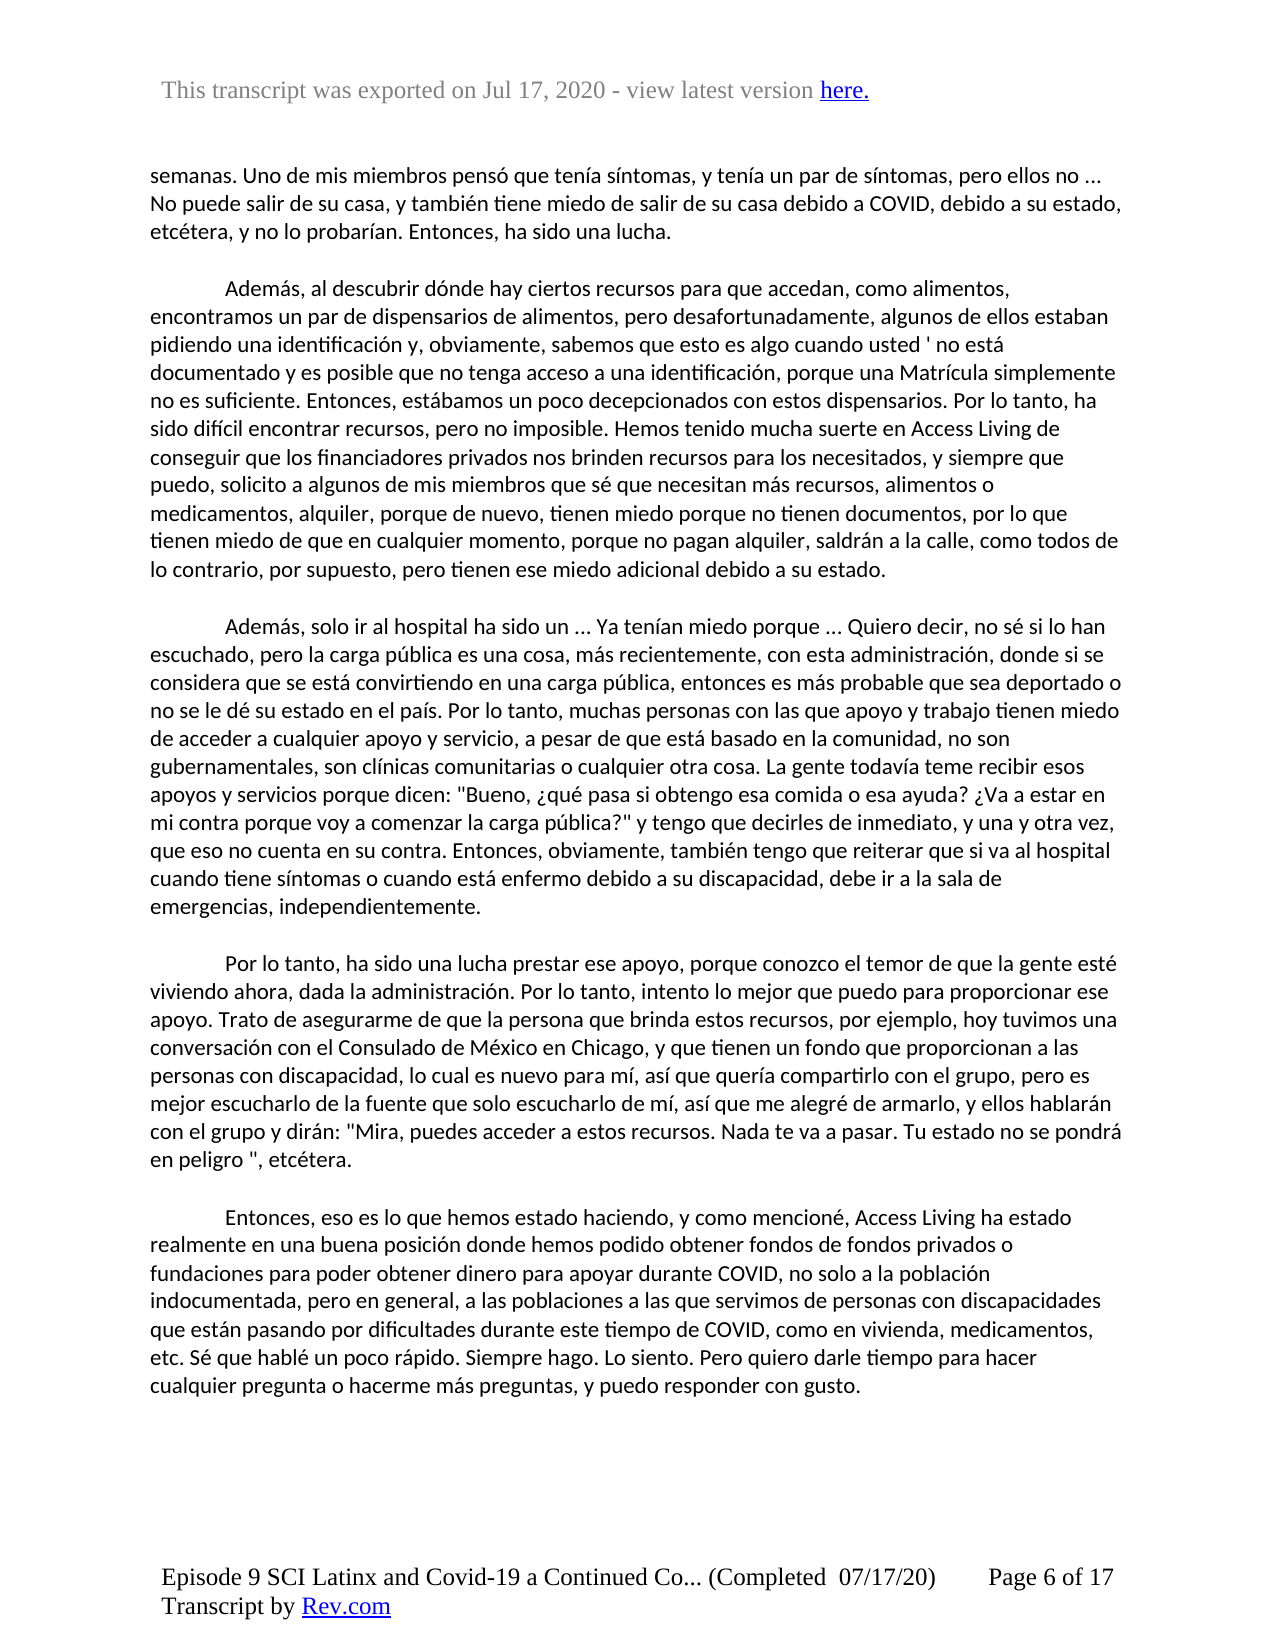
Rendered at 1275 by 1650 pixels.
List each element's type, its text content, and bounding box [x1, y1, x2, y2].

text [150, 161, 1125, 245]
text Entonces, eso es lo que hemos estado haciendo, y como mencioné, Access Living ha estado realmente en una buena posición donde hemos podido obtener fondos de fondos privados o fundaciones para poder obtener dinero para apoyar durante COVID, no solo a la población indocumentada, pero en general, a las poblaciones a las que servimos de personas con discapacidades que están pasando por dificultades durante este tiempo de COVID, como en vivienda, medicamentos, etc. Sé que hablé un poco rápido. Siempre hago. Lo siento. Pero quiero darle tiempo para hacer cualquier pregunta o hacerme más preguntas, y puedo responder con gusto. [150, 1203, 1125, 1399]
text Por lo tanto, ha sido una lucha prestar ese apoyo, porque conozco el temor de que la gente esté viviendo ahora, dada la administración. Por lo tanto, intento lo mejor que puedo para proporcionar ese apoyo. Trato de asegurarme de que la persona que brinda estos recursos, por ejemplo, hoy tuvimos una conversación con el Consulado de México en Chicago, y que tienen un fondo que proporcionan a las personas con discapacidad, lo cual es nuevo para mí, así que quería compartirlo con el grupo, pero es mejor escucharlo de la fuente que solo escucharlo de mí, así que me alegré de armarlo, y ellos hablarán con el grupo y dirán: "Mira, puedes acceder a estos recursos. Nada te va a pasar. Tu estado no se pondrá en peligro ", etcétera. [150, 949, 1125, 1173]
text Además, solo ir al hospital ha sido un ... Ya tenían miedo porque ... Quiero decir, no sé si lo han escuchado, pero la carga pública es una cosa, más recientemente, con esta administración, donde si se considera que se está convirtiendo en una carga pública, entonces es más probable que sea deportado o no se le dé su estado en el país. Por lo tanto, muchas personas con las que apoyo y trabajo tienen miedo de acceder a cualquier apoyo y servicio, a pesar de que está basado en la comunidad, no son gubernamentales, son clínicas comunitarias o cualquier otra cosa. La gente todavía teme recibir esos apoyos y servicios porque dicen: "Bueno, ¿qué pasa si obtengo esa comida o esa ayuda? ¿Va a estar en mi contra porque voy a comenzar la carga pública?" y tengo que decirles de inmediato, y una y otra vez, que eso no cuenta en su contra. Entonces, obviamente, también tengo que reiterar que si va al hospital cuando tiene síntomas o cuando está enfermo debido a su discapacidad, debe ir a la sala de emergencias, independientemente. [150, 612, 1125, 920]
text Además, al descubrir dónde hay ciertos recursos para que accedan, como alimentos, encontramos un par de dispensarios de alimentos, pero desafortunadamente, algunos de ellos estaban pidiendo una identificación y, obviamente, sabemos que esto es algo cuando usted ' no está documentado y es posible que no tenga acceso a una identificación, porque una Matrícula simplemente no es suficiente. Entonces, estábamos un poco decepcionados con estos dispensarios. Por lo tanto, ha sido difícil encontrar recursos, pero no imposible. Hemos tenido mucha suerte en Access Living de conseguir que los financiadores privados nos brinden recursos para los necesitados, y siempre que puedo, solicito a algunos de mis miembros que sé que necesitan más recursos, alimentos o medicamentos, alquiler, porque de nuevo, tienen miedo porque no tienen documentos, por lo que tienen miedo de que en cualquier momento, porque no pagan alquiler, saldrán a la calle, como todos de lo contrario, por supuesto, pero tienen ese miedo adicional debido a su estado. [150, 274, 1125, 583]
